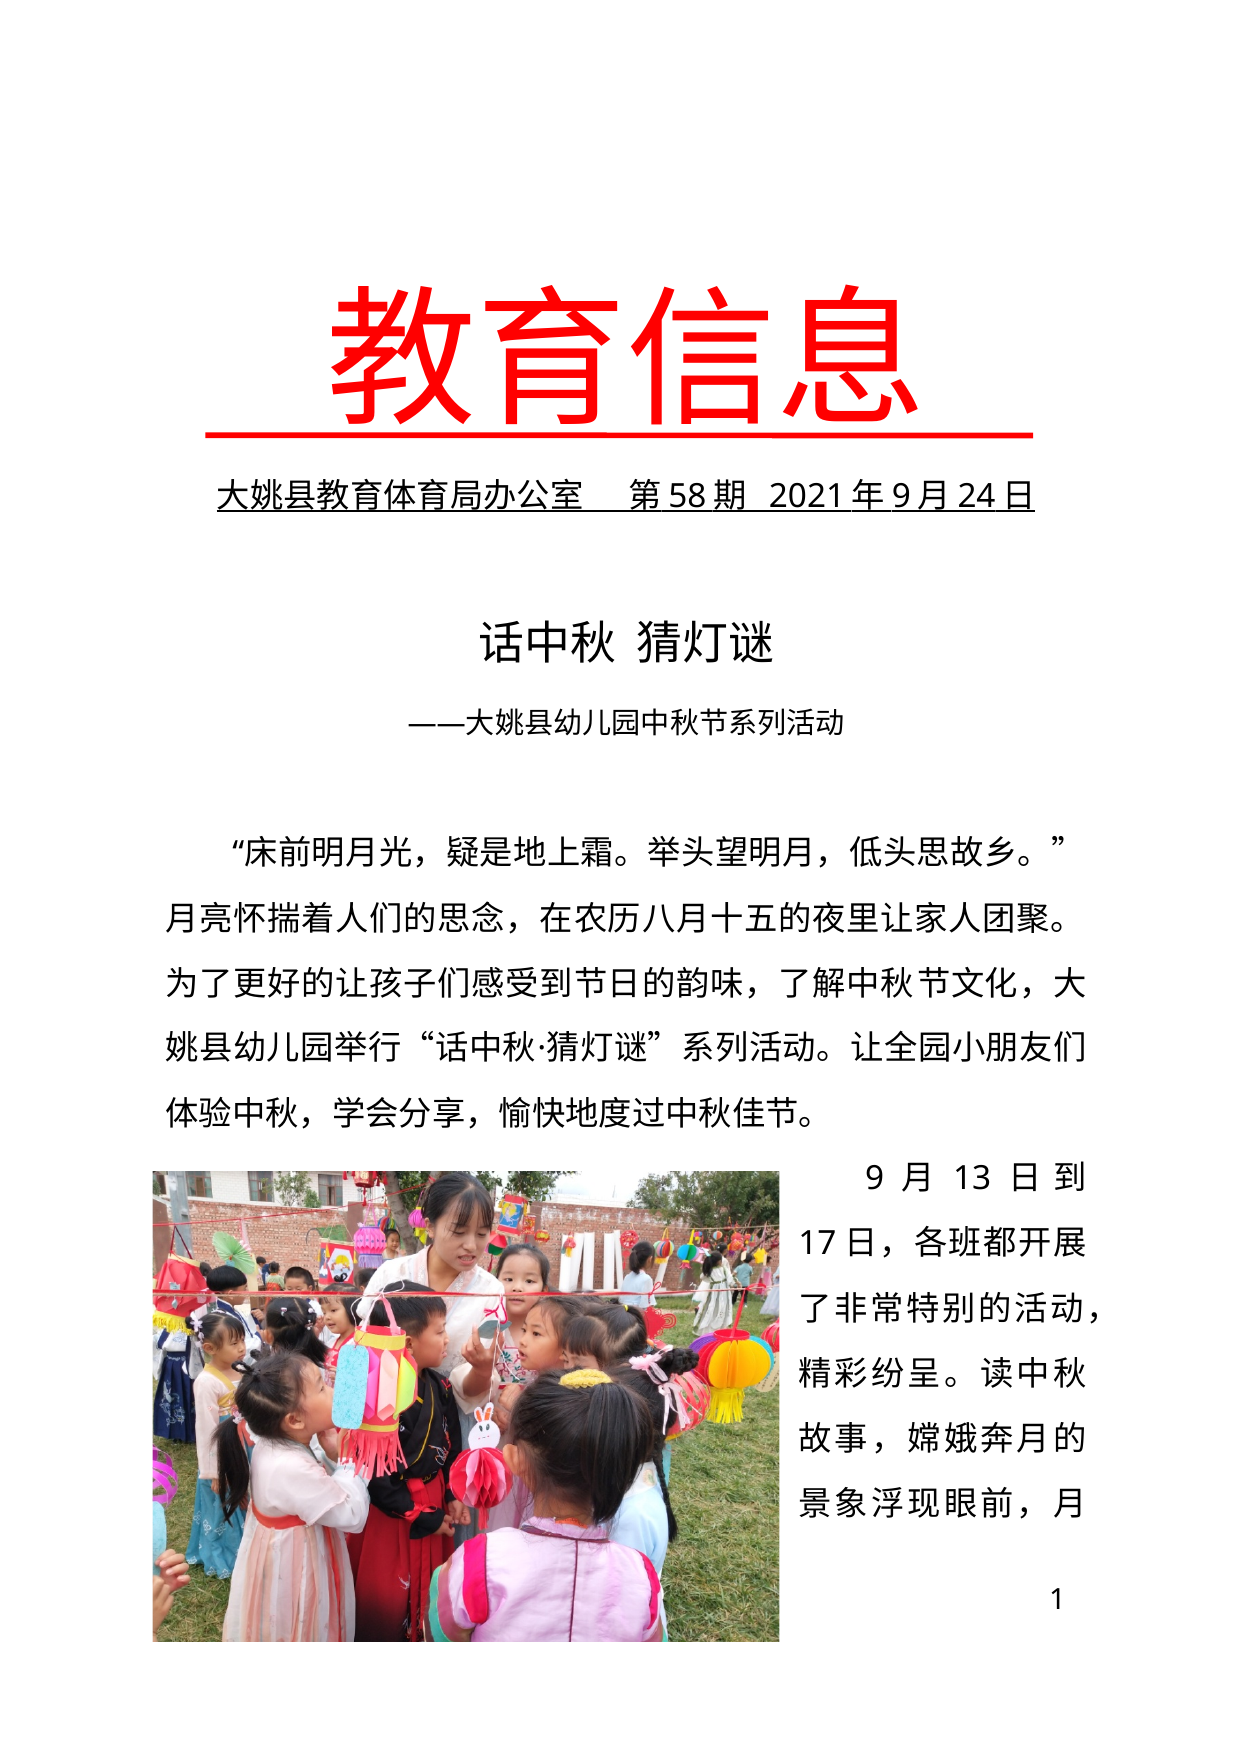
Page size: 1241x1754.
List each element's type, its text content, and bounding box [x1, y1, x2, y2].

text ——大姚县幼儿园中秋节系列活动 [165, 688, 1087, 753]
text “床前明月光，疑是地上霜。举头望明月，低头思故乡。”月亮怀揣着人们的思念，在农历八月十五的夜里让家人团聚。为了更好的让孩子们感受到节日的韵味，了解中秋节文化，大姚县幼儿园举行“话中秋·猜灯谜”系列活动。让全园小朋友们体验中秋，学会分享，愉快地度过中秋佳节。 [165, 818, 1087, 1143]
picture [151, 1171, 780, 1641]
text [165, 1143, 1087, 1533]
text 大姚县教育体育局办公室 第58期 2021年9月24日 [165, 460, 1087, 525]
text 话中秋 猜灯谜 [165, 590, 1087, 688]
text 教育信息 [165, 233, 1087, 460]
